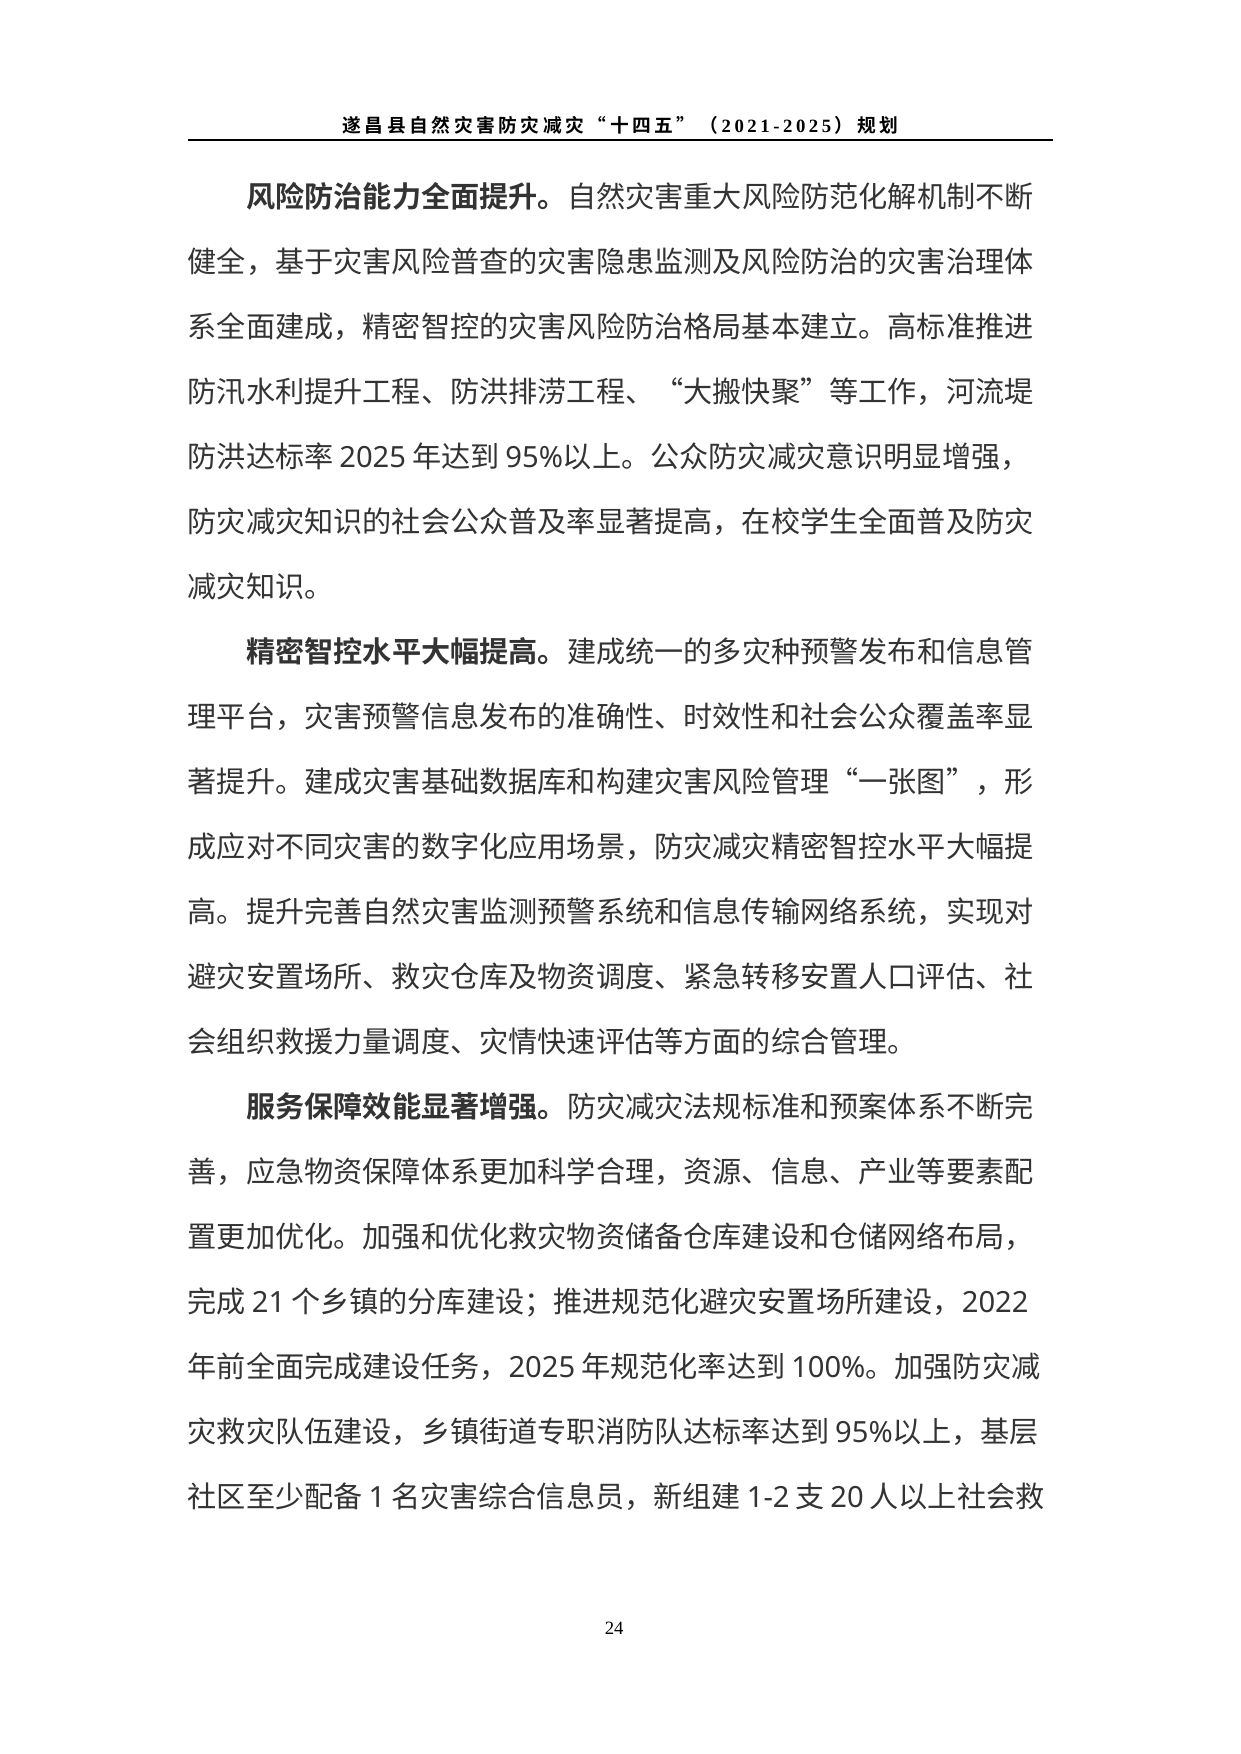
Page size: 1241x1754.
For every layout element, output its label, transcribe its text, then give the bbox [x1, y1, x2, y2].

text 精密智控水平大幅提高。建成统一的多灾种预警发布和信息管理平台，灾害预警信息发布的准确性、时效性和社会公众覆盖率显著提升。建成灾害基础数据库和构建灾害风险管理“一张图”，形成应对不同灾害的数字化应用场景，防灾减灾精密智控水平大幅提高。提升完善自然灾害监测预警系统和信息传输网络系统，实现对避灾安置场所、救灾仓库及物资调度、紧急转移安置人口评估、社会组织救援力量调度、灾情快速评估等方面的综合管理。 [187, 617, 1053, 1072]
text 风险防治能力全面提升。自然灾害重大风险防范化解机制不断健全，基于灾害风险普查的灾害隐患监测及风险防治的灾害治理体系全面建成，精密智控的灾害风险防治格局基本建立。高标准推进防汛水利提升工程、防洪排涝工程、“大搬快聚”等工作，河流堤防洪达标率2025年达到95%以上。公众防灾减灾意识明显增强，防灾减灾知识的社会公众普及率显著提高，在校学生全面普及防灾减灾知识。 [187, 162, 1053, 617]
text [187, 1072, 1053, 1527]
